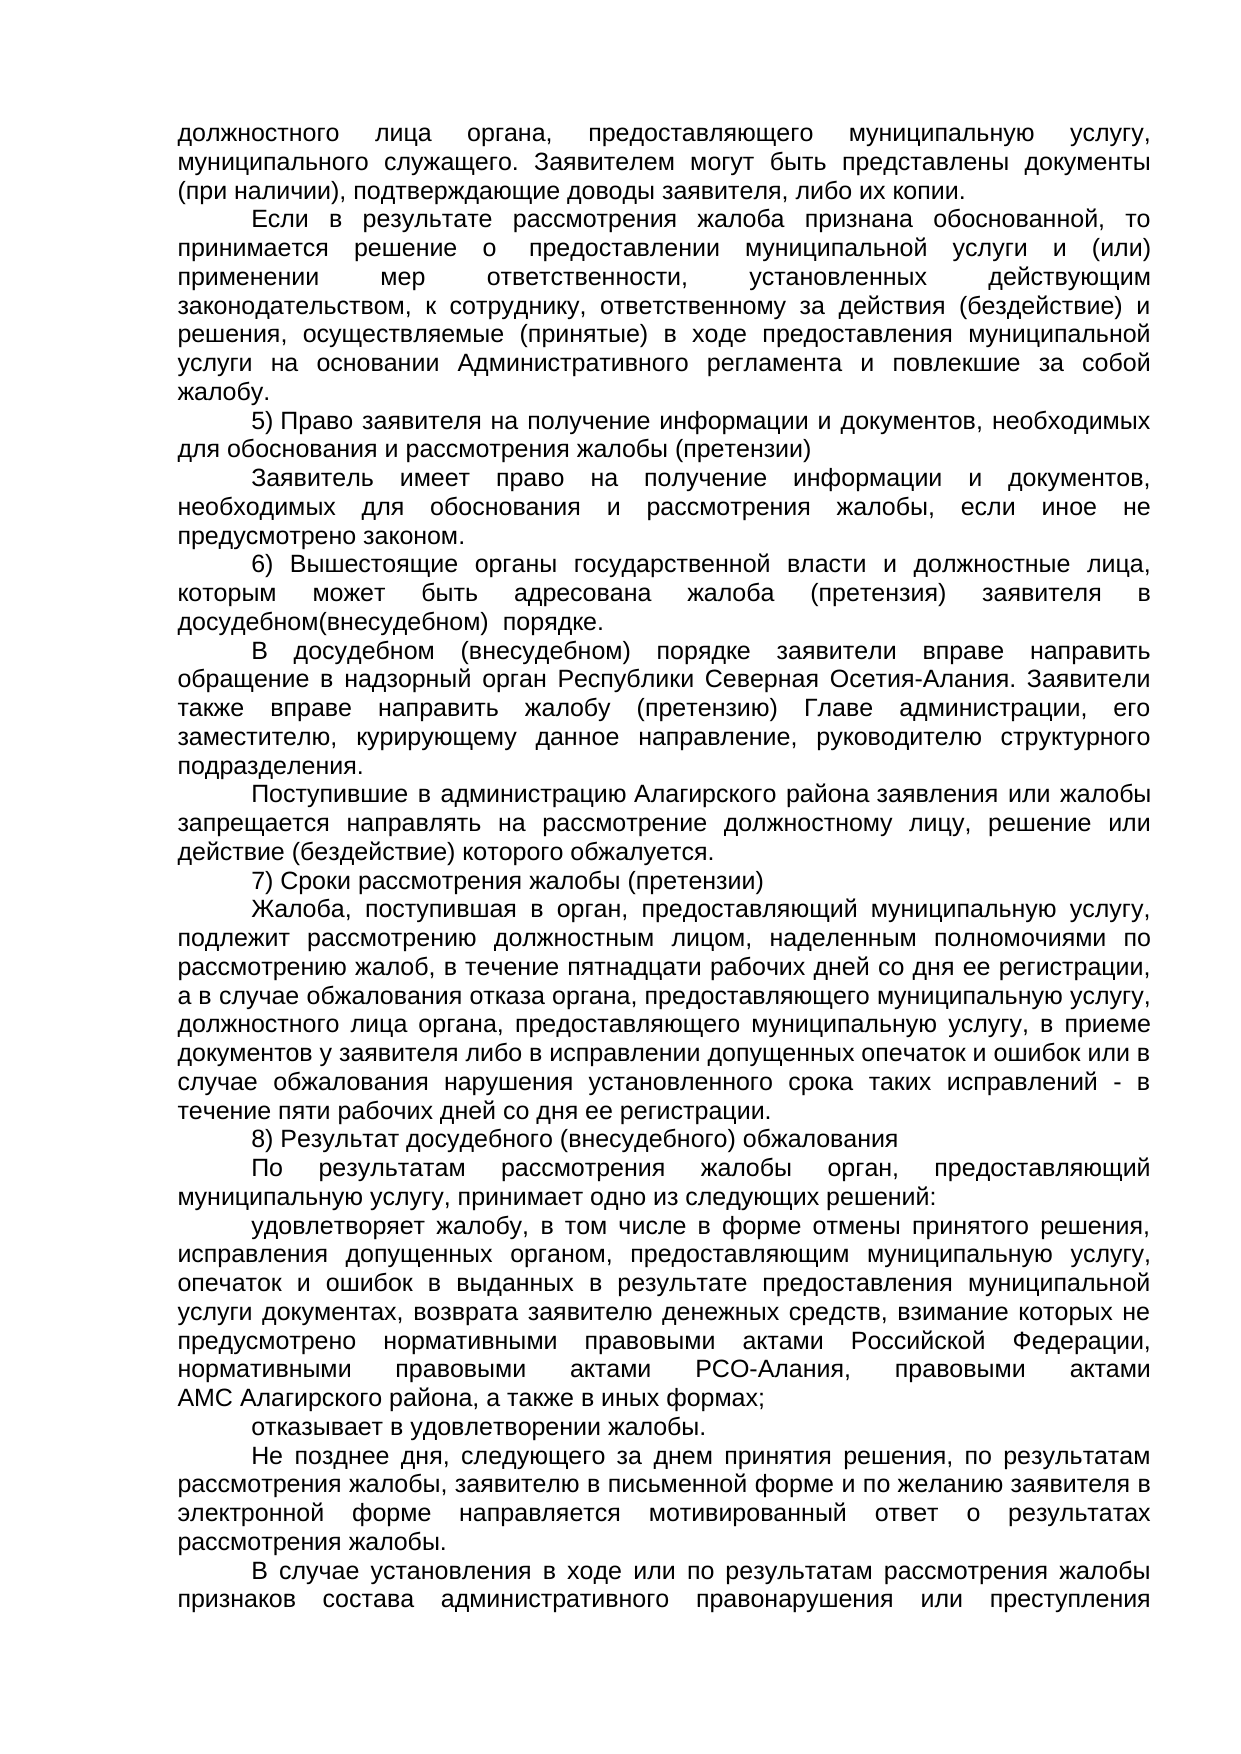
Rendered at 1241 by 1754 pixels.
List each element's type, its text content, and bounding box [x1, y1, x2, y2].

text 7) Сроки рассмотрения жалобы (претензии) [177, 866, 1152, 894]
text Заявитель имеет право на получение информации и документов, необходимых для обоснования и рассмотрения жалобы, если иное не предусмотрено законом. [177, 463, 1152, 549]
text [177, 1556, 1152, 1613]
text Не позднее дня, следующего за днем принятия решения, по результатам рассмотрения жалобы, заявителю в письменной форме и по желанию заявителя в электронной форме направляется мотивированный ответ о результатах рассмотрения жалобы. [177, 1441, 1152, 1556]
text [177, 118, 1152, 204]
text отказывает в удовлетворении жалобы. [177, 1412, 1152, 1441]
text Жалоба, поступившая в орган, предоставляющий муниципальную услугу, подлежит рассмотрению должностным лицом, наделенным полномочиями по рассмотрению жалоб, в течение пятнадцати рабочих дней со дня ее регистрации, а в случае обжалования отказа органа, предоставляющего муниципальную услугу, должностного лица органа, предоставляющего муниципальную услугу, в приеме документов у заявителя либо в исправлении допущенных опечаток и ошибок или в случае обжалования нарушения установленного срока таких исправлений - в течение пяти рабочих дней со дня ее регистрации. [177, 894, 1152, 1124]
text Поступившие в администрацию Алагирского района заявления или жалобы запрещается направлять на рассмотрение должностному лицу, решение или действие (бездействие) которого обжалуется. [177, 779, 1152, 866]
text Если в результате рассмотрения жалоба признана обоснованной, то принимается решение о предоставлении муниципальной услуги и (или) применении мер ответственности, установленных действующим законодательством, к сотруднику, ответственному за действия (бездействие) и решения, осуществляемые (принятые) в ходе предоставления муниципальной услуги на основании Административного регламента и повлекшие за собой жалобу. [177, 204, 1152, 406]
text По результатам рассмотрения жалобы орган, предоставляющий муниципальную услугу, принимает одно из следующих решений: [177, 1153, 1152, 1211]
text 5) Право заявителя на получение информации и документов, необходимых для обоснования и рассмотрения жалобы (претензии) [177, 406, 1152, 463]
text В досудебном (внесудебном) порядке заявители вправе направить обращение в надзорный орган Республики Северная Осетия-Алания. Заявители также вправе направить жалобу (претензию) Главе администрации, его заместителю, курирующему данное направление, руководителю структурного подразделения. [177, 636, 1152, 779]
text 8) Результат досудебного (внесудебного) обжалования [177, 1124, 1152, 1153]
text удовлетворяет жалобу, в том числе в форме отмены принятого решения, исправления допущенных органом, предоставляющим муниципальную услугу, опечаток и ошибок в выданных в результате предоставления муниципальной услуги документах, возврата заявителю денежных средств, взимание которых не предусмотрено нормативными правовыми актами Российской Федерации, нормативными правовыми актами РСО-Алания, правовыми актами АМС Алагирского района, а также в иных формах; [177, 1211, 1152, 1412]
text 6) Вышестоящие органы государственной власти и должностные лица, которым может быть адресована жалоба (претензия) заявителя в досудебном(внесудебном) порядке. [177, 549, 1152, 636]
